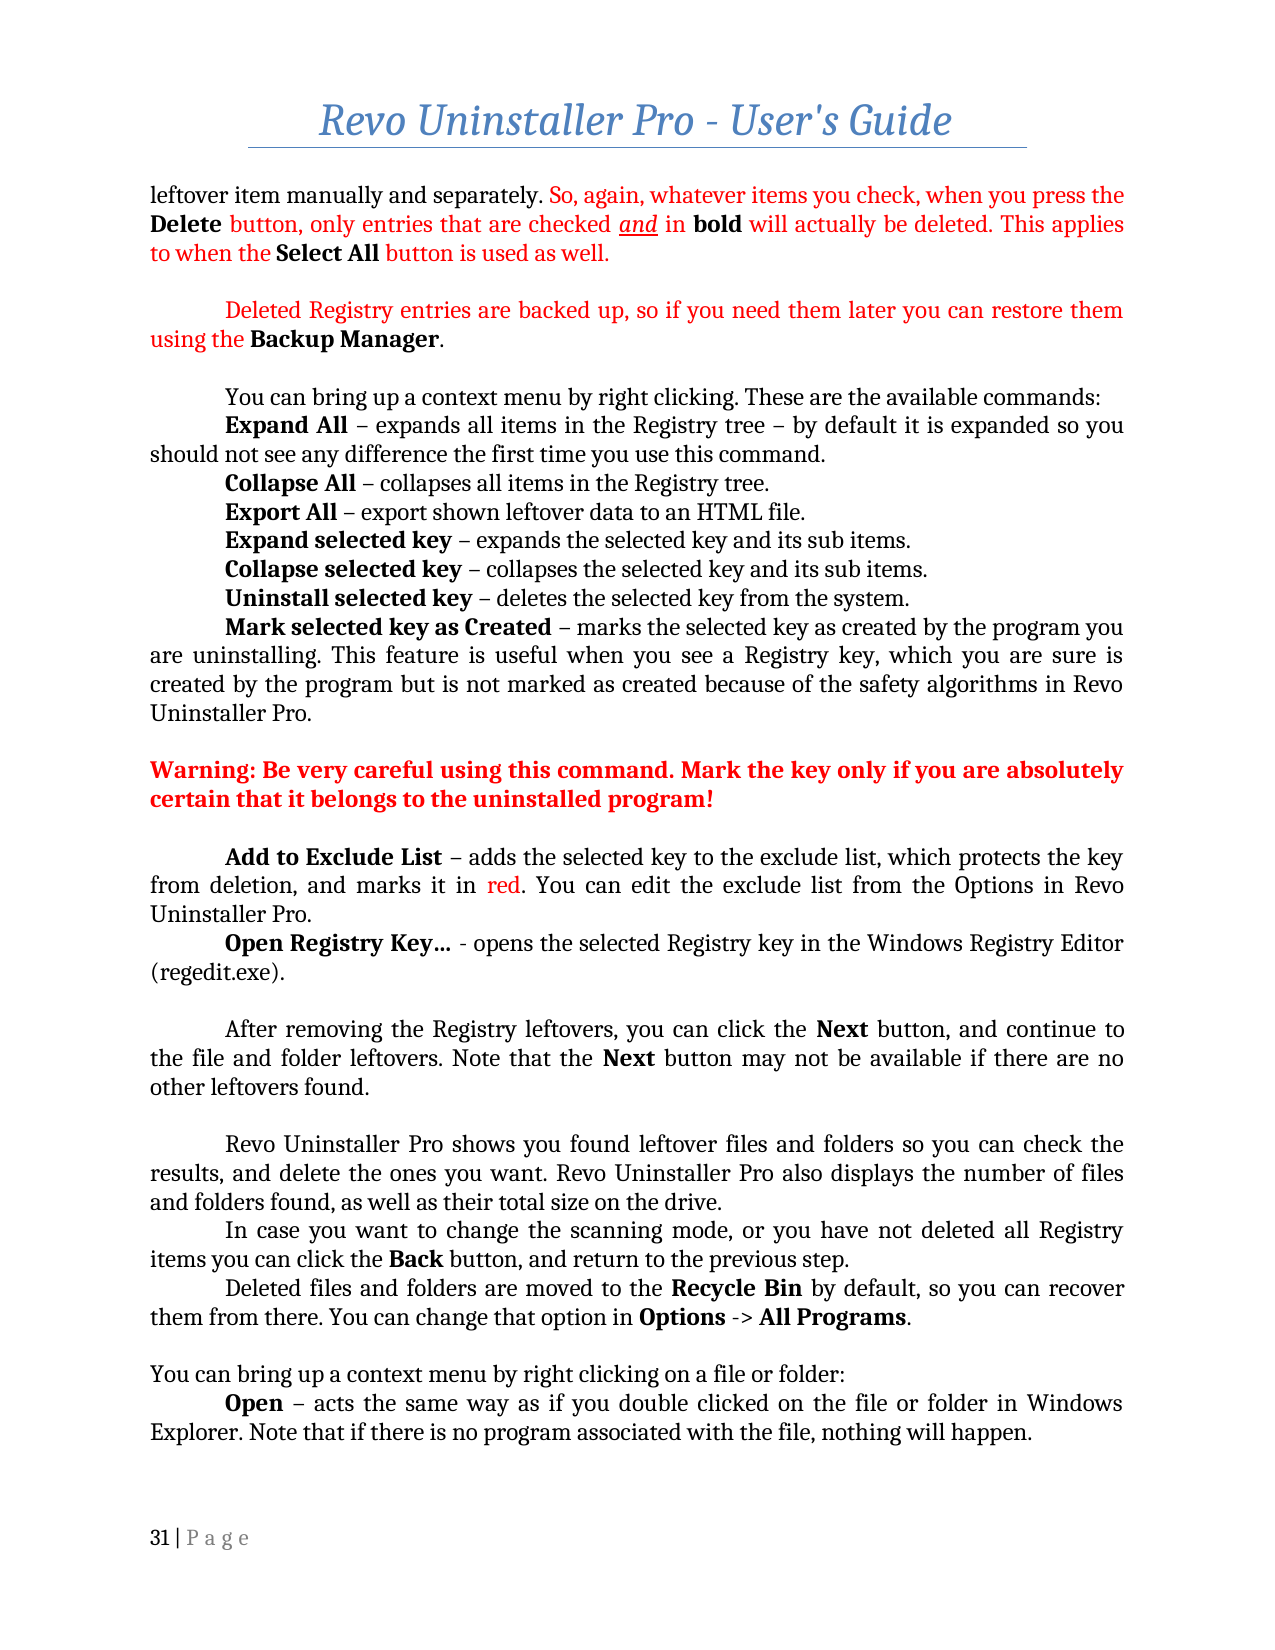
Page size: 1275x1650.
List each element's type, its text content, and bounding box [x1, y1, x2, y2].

text Expand selected key – expands the selected key and its sub items. [150, 526, 1125, 555]
text Open – acts the same way as if you double clicked on the file or folder in Windows Explorer. Note that if there is no program associated with the file, nothing will happen. [150, 1389, 1125, 1446]
text You can bring up a context menu by right clicking on a file or folder: [150, 1360, 1125, 1389]
text Collapse All – collapses all items in the Registry tree. [150, 469, 1125, 498]
text Warning: Be very careful using this command. Mark the key only if you are absolutely certain that it belongs to the uninstalled program! [150, 756, 1125, 814]
text Open Registry Key… - opens the selected Registry key in the Windows Registry Editor (regedit.exe). [150, 929, 1125, 986]
text Export All – export shown leftover data to an HTML file. [150, 498, 1125, 526]
text After removing the Registry leftovers, you can click the Next button, and continue to the file and folder leftovers. Note that the Next button may not be available if there are no other leftovers found. [150, 1015, 1125, 1101]
text Uninstall selected key – deletes the selected key from the system. [150, 584, 1125, 613]
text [150, 181, 1125, 268]
text You can bring up a context menu by right clicking. These are the available commands: [150, 383, 1125, 411]
text Collapse selected key – collapses the selected key and its sub items. [150, 555, 1125, 584]
text Deleted files and folders are moved to the Recycle Bin by default, so you can recover them from there. You can change that option in Options -> All Programs. [150, 1274, 1125, 1331]
text Deleted Registry entries are backed up, so if you need them later you can restore them using the Backup Manager. [150, 296, 1125, 354]
text Add to Exclude List – adds the selected key to the exclude list, which protects the key from deletion, and marks it in red. You can edit the exclude list from the Options in Revo Uninstaller Pro. [150, 843, 1125, 929]
text Mark selected key as Created – marks the selected key as created by the program you are uninstalling. This feature is useful when you see a Registry key, which you are sure is created by the program but is not marked as created because of the safety algorithms in Revo Uninstaller Pro. [150, 613, 1125, 728]
text Expand All – expands all items in the Registry tree – by default it is expanded so you should not see any difference the first time you use this command. [150, 411, 1125, 469]
text Revo Uninstaller Pro shows you found leftover files and folders so you can check the results, and delete the ones you want. Revo Uninstaller Pro also displays the number of files and folders found, as well as their total size on the drive. [150, 1130, 1125, 1216]
text In case you want to change the scanning mode, or you have not deleted all Registry items you can click the Back button, and return to the previous step. [150, 1216, 1125, 1274]
